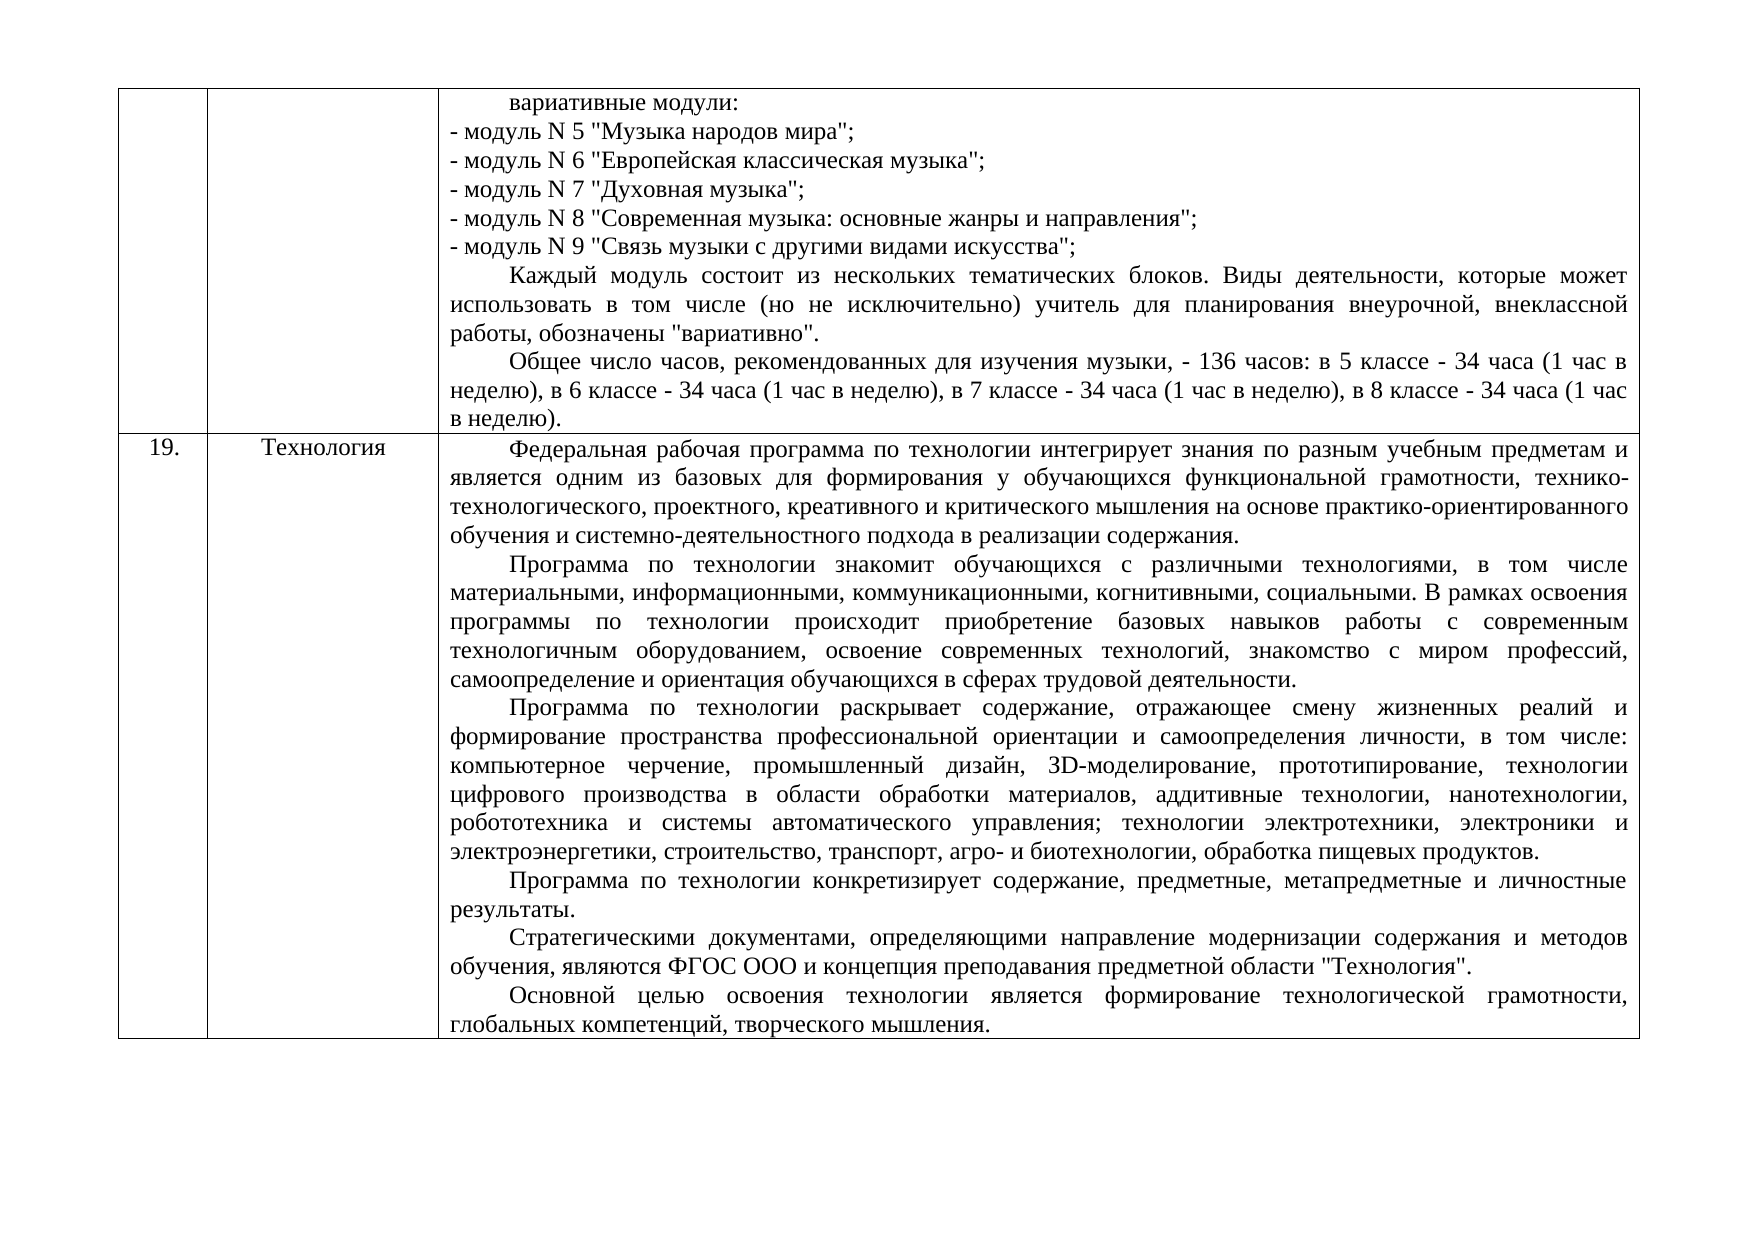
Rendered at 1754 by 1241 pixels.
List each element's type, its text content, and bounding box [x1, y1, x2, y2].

table_cell Технология [208, 434, 438, 1037]
table_cell 19. [119, 434, 207, 1037]
table_header вариативные модули: модуль N 5 "Музыка народов мира"; модуль N 6 "Европейская классическая музыка"; модуль N 7 "Духовная музыка"; модуль N 8 "Современная музыка: основные жанры и направления"; модуль N 9 "Связь музыки с другими видами искусства"; Каждый модуль состоит из нескольких тематических блоков. Виды деятельности, которые может использовать в том числе (но не исключительно) учитель для планирования внеурочной, внеклассной работы, обозначены "вариативно". Общее число часов, рекомендованных для изучения музыки, - 136 часов: в 5 классе - 34 часа (1 час в неделю), в 6 классе - 34 часа (1 час в неделю), в 7 классе - 34 часа (1 час в неделю), в 8 классе - 34 часа (1 час в неделю). [439, 89, 1639, 433]
table_header [119, 89, 207, 433]
table_cell Федеральная рабочая программа по технологии интегрирует знания по разным учебным предметам и является одним из базовых для формирования у обучающихся функциональной грамотности, технико- технологического, проектного, креативного и критического мышления на основе практико-ориентированного обучения и системно-деятельностного подхода в реализации содержания. Программа по технологии знакомит обучающихся с различными технологиями, в том числе материальными, информационными, коммуникационными, когнитивными, социальными. В рамках освоения программы по технологии происходит приобретение базовых навыков работы с современным технологичным оборудованием, освоение современных технологий, знакомство с миром профессий, самоопределение и ориентация обучающихся в сферах трудовой деятельности. Программа по технологии раскрывает содержание, отражающее смену жизненных реалий и формирование пространства профессиональной ориентации и самоопределения личности, в том числе: компьютерное черчение, промышленный дизайн, ЗD-моделирование, прототипирование, технологии цифрового производства в области обработки материалов, аддитивные технологии, нанотехнологии, робототехника и системы автоматического управления; технологии электротехники, электроники и электроэнергетики, строительство, транспорт, агро- и биотехнологии, обработка пищевых продуктов. Программа по технологии конкретизирует содержание, предметные, метапредметные и личностные результаты. Стратегическими документами, определяющими направление модернизации содержания и методов обучения, являются ФГОС ООО и концепция преподавания предметной области "Технология". Основной целью освоения технологии является формирование технологической грамотности, глобальных компетенций, творческого мышления. [439, 434, 1639, 1037]
table_header [208, 89, 438, 433]
